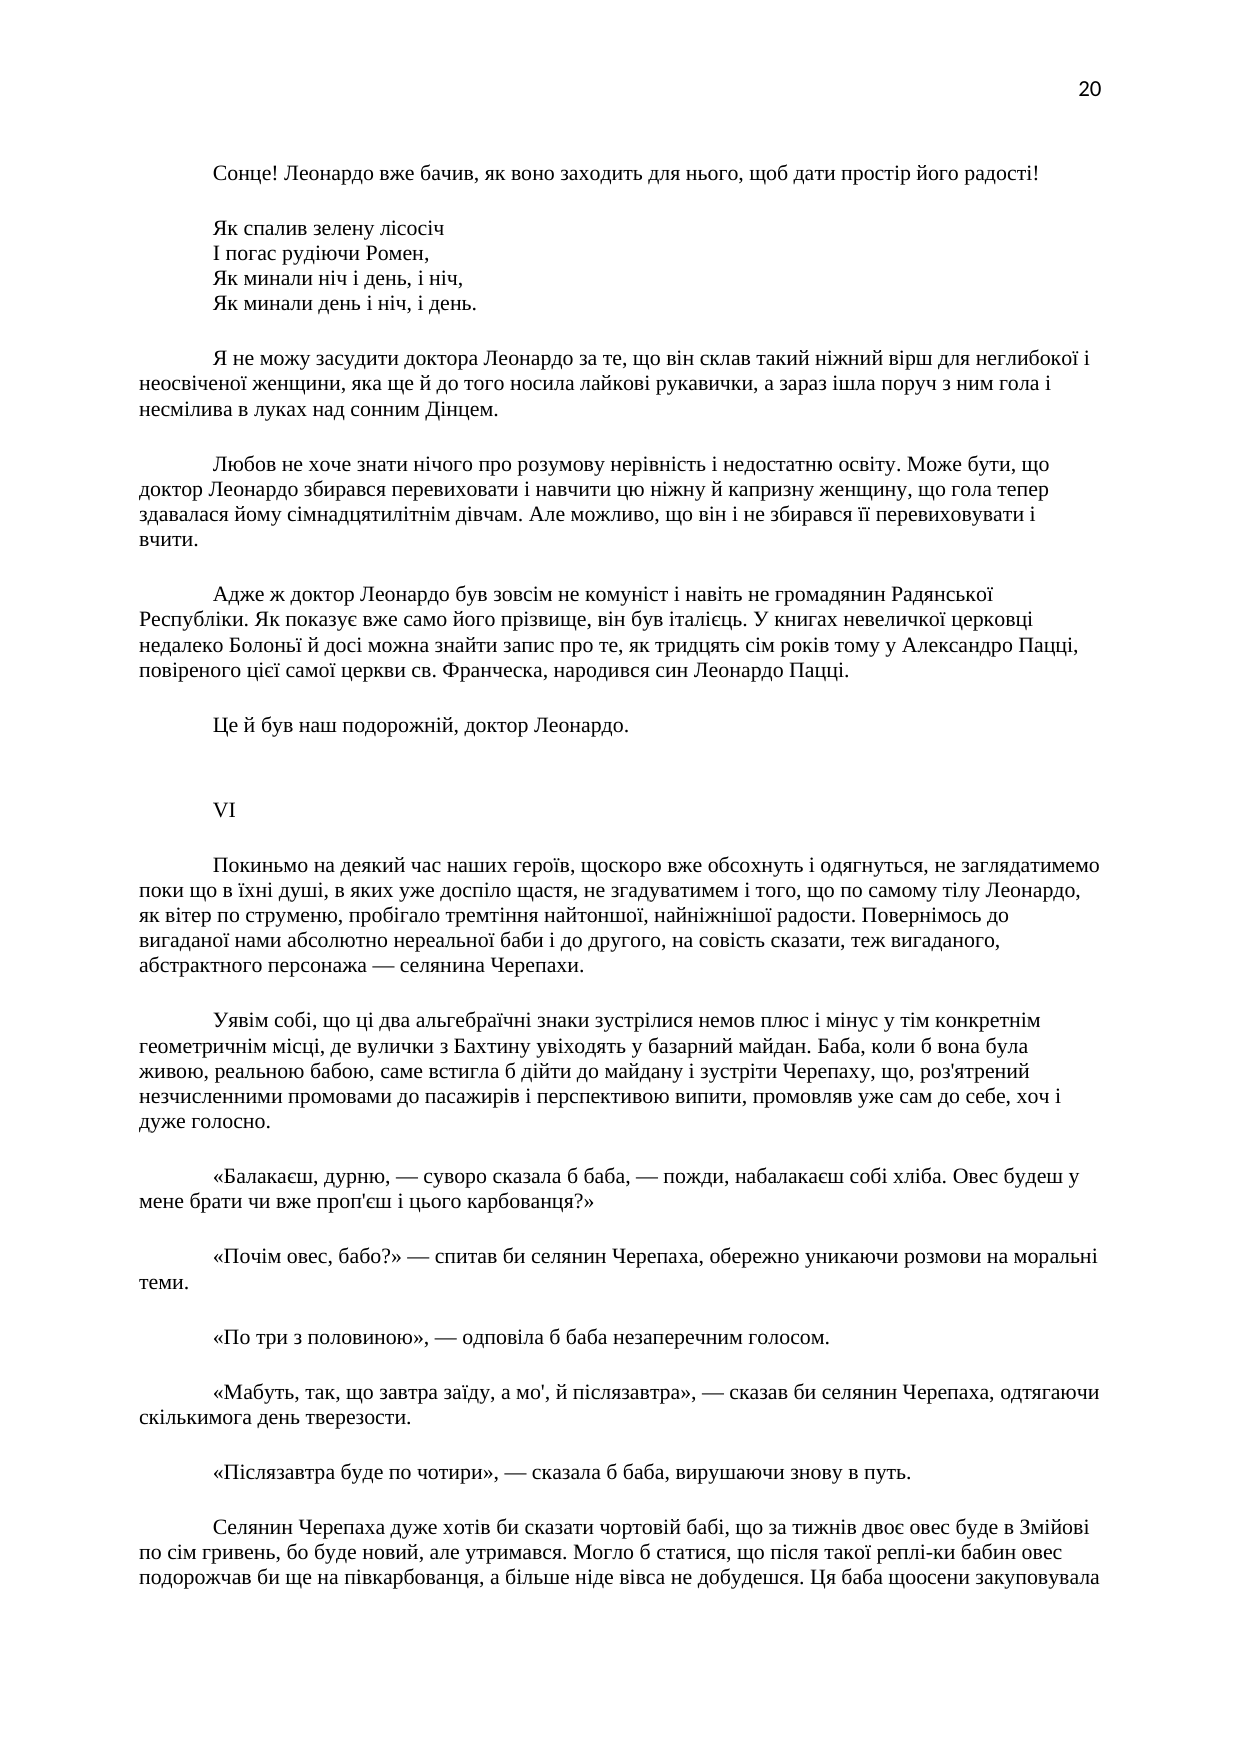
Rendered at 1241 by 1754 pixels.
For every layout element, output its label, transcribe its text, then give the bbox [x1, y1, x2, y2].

text Я не можу засудити доктора Леонардо за те, що він склав такий ніжний вірш для неглибокої і неосвіченої женщини, яка ще й до того носила лайкові рукавички, а зараз ішла поруч з ним гола і несмілива в луках над сонним Дінцем. [139, 345, 1101, 421]
text І погас рудіючи Ромен, [139, 240, 1101, 265]
text Сонце! Леонардо вже бачив, як воно заходить для нього, щоб дати простір його радості! [139, 159, 1101, 185]
text «Балакаєш, дурню, — суворо сказала б баба, — пожди, набалакаєш собі хліба. Овес будеш у мене брати чи вже проп'єш і цього карбованця?» [139, 1163, 1101, 1214]
text «Почім овес, бабо?» — спитав би селянин Черепаха, обережно уникаючи розмови на моральні теми. [139, 1243, 1101, 1294]
text Це й був наш подорожній, доктор Леонардо. [139, 712, 1101, 737]
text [139, 1514, 1101, 1589]
text Уявім собі, що ці два альгебраїчні знаки зустрілися немов плюс і мінус у тім конкретнім геометричнім місці, де вулички з Бахтину увіходять у базарний майдан. Баба, коли б вона була живою, реальною бабою, саме встигла б дійти до майдану і зустріти Черепаху, що, роз'ятрений незчисленними промовами до пасажирів і перспективою випити, промовляв уже сам до себе, хоч і дуже голосно. [139, 1007, 1101, 1133]
text Адже ж доктор Леонардо був зовсім не комуніст і навіть не громадянин Радянської Республіки. Як показує вже само його прізвище, він був італієць. У книгах невеличкої церковці недалеко Болоньї й досі можна знайти запис про те, як тридцять сім років тому у Александро Пацці, повіреного цієї самої церкви св. Франческа, народився син Леонардо Пацці. [139, 581, 1101, 682]
text «Післязавтра буде по чотири», — сказала б баба, вирушаючи знову в путь. [139, 1459, 1101, 1484]
text «Мабуть, так, що завтра заїду, а мо', й післязавтра», — сказав би селянин Черепаха, одтягаючи скількимога день тверезости. [139, 1379, 1101, 1429]
text Як минали ніч і день, і ніч, [139, 265, 1101, 290]
text VI [139, 797, 1101, 822]
text Як спалив зелену лісосіч [139, 214, 1101, 240]
text Любов не хоче знати нічого про розумову нерівність і недостатню освіту. Може бути, що доктор Леонардо збирався перевиховати і навчити цю ніжну й капризну женщину, що гола тепер здавалася йому сімнадцятилітнім дівчам. Але можливо, що він і не збирався її перевиховувати і вчити. [139, 451, 1101, 551]
text «По три з половиною», — одповіла б баба незаперечним голосом. [139, 1324, 1101, 1349]
text Покиньмо на деякий час наших героїв, щоскоро вже обсохнуть і одягнуться, не заглядатимемо поки що в їхні душі, в яких уже доспіло щастя, не згадуватимем і того, що по самому тілу Леонардо, як вітер по струменю, пробігало тремтіння найтоншої, найніжнішої радости. Повернімось до вигаданої нами абсолютно нереальної баби і до другого, на совість сказати, теж вигаданого, абстрактного персонажа — селянина Черепахи. [139, 852, 1101, 978]
text Як минали день і ніч, і день. [139, 290, 1101, 315]
